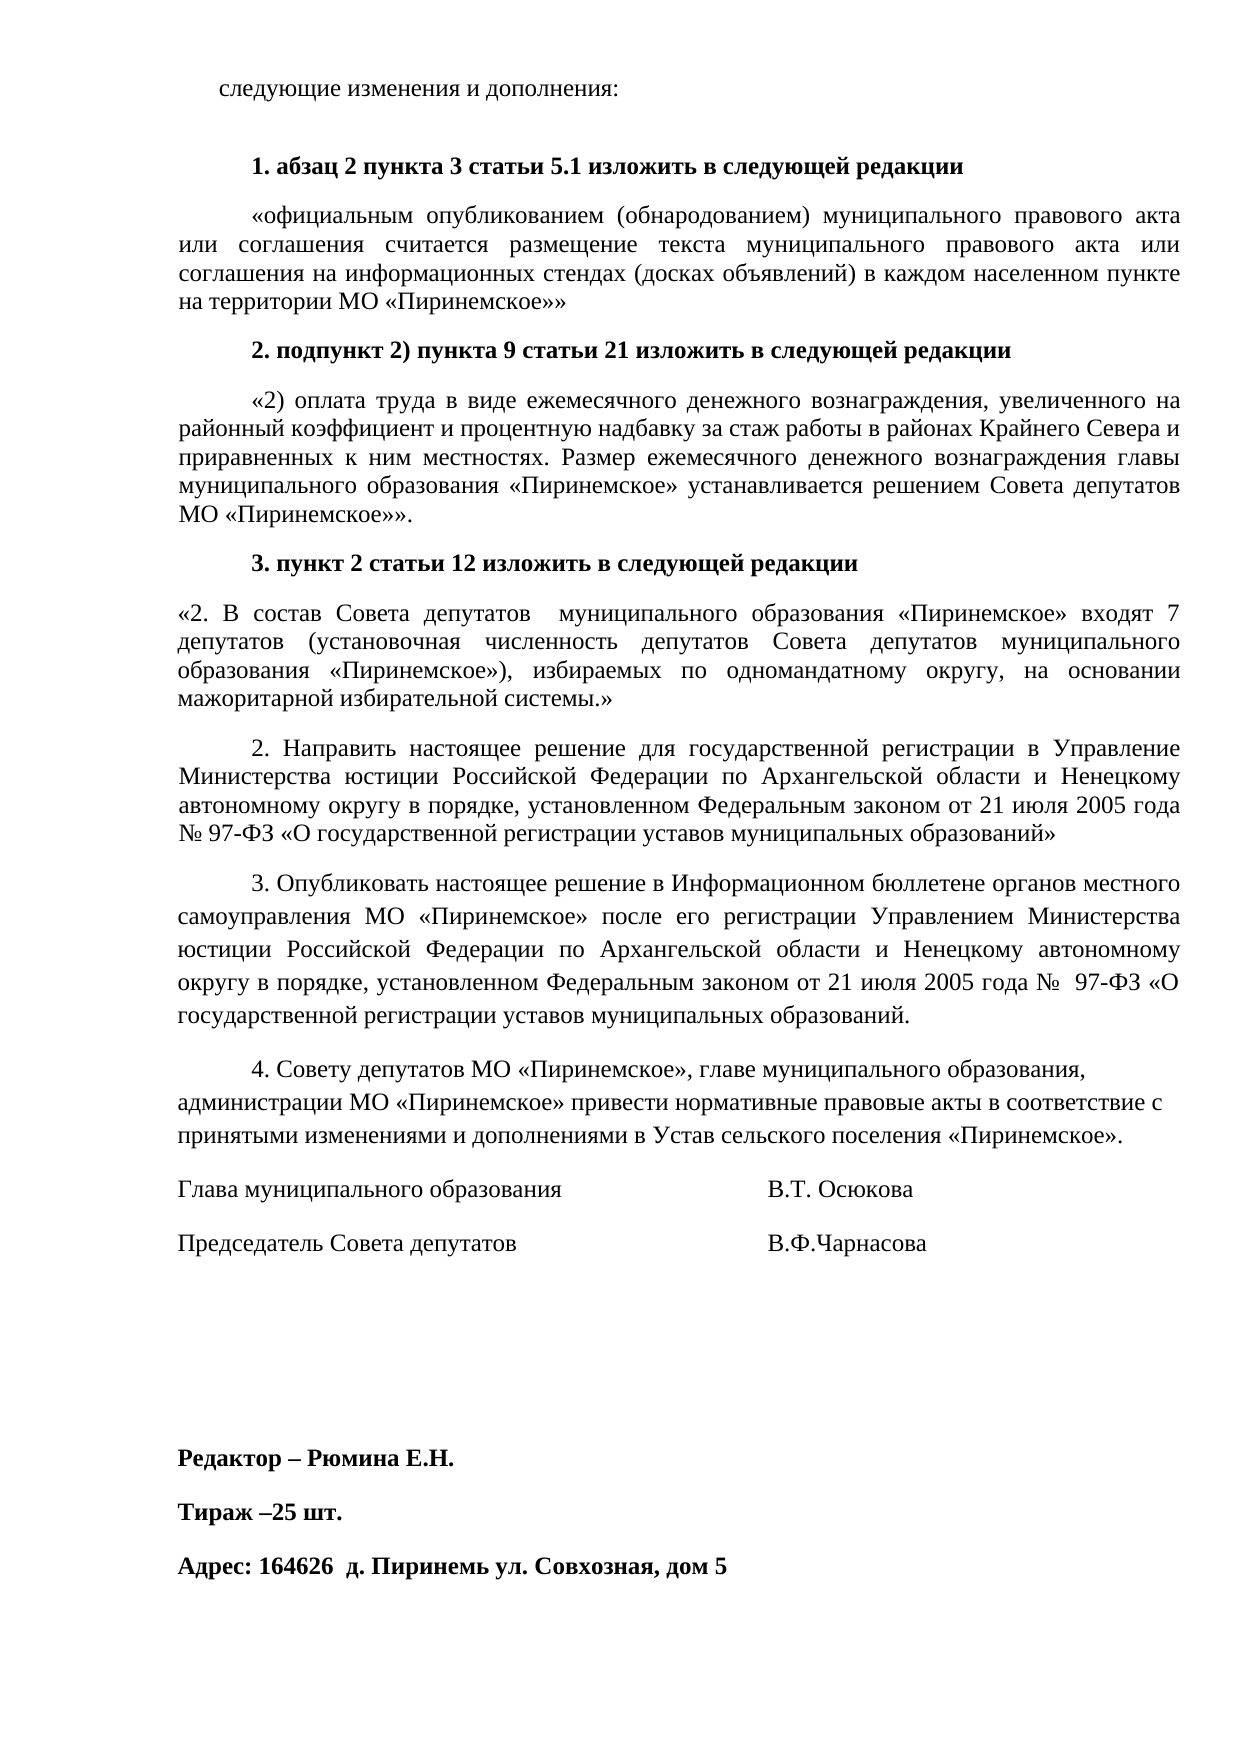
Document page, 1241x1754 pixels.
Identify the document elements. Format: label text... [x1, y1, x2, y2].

text 3. пункт 2 статьи 12 изложить в следующей редакции [178, 549, 1181, 578]
text 1. абзац 2 пункта 3 статьи 5.1 изложить в следующей редакции [178, 152, 1181, 180]
text Редактор – Рюмина Е.Н. [177, 1443, 1181, 1472]
text Адрес: 164626 д. Пиринемь ул. Совхозная, дом 5 [177, 1551, 1181, 1580]
text «2) оплата труда в виде ежемесячного денежного вознаграждения, увеличенного на районный коэффициент и процентную надбавку за стаж работы в районах Крайнего Севера и приравненных к ним местностях. Размер ежемесячного денежного вознаграждения главы муниципального образования «Пиринемское» устанавливается решением Совета депутатов МО «Пиринемское»». [178, 386, 1181, 528]
text Тираж –25 шт. [177, 1497, 1181, 1526]
text Глава муниципального образования В.Т. Осюкова [177, 1174, 1181, 1203]
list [181, 74, 1181, 102]
text 2. подпункт 2) пункта 9 статьи 21 изложить в следующей редакции [178, 336, 1181, 365]
text 3. Опубликовать настоящее решение в Информационном бюллетене органов местного самоуправления МО «Пиринемское» после его регистрации Управлением Министерства юстиции Российской Федерации по Архангельской области и Ненецкому автономному округу в порядке, установленном Федеральным законом от 21 июля 2005 года № 97-ФЗ «О государственной регистрации уставов муниципальных образований. [177, 868, 1181, 1029]
text «официальным опубликованием (обнародованием) муниципального правового акта или соглашения считается размещение текста муниципального правового акта или соглашения на информационных стендах (досках объявлений) в каждом населенном пункте на территории МО «Пиринемское»» [178, 201, 1181, 315]
text 4. Совету депутатов МО «Пиринемское», главе муниципального образования, администрации МО «Пиринемское» привести нормативные правовые акты в соответствие с принятыми изменениями и дополнениями в Устав сельского поселения «Пиринемское». [177, 1054, 1181, 1149]
text Председатель Совета депутатов В.Ф.Чарнасова [177, 1228, 1181, 1257]
text 2. Направить настоящее решение для государственной регистрации в Управление Министерства юстиции Российской Федерации по Архангельской области и Ненецкому автономному округу в порядке, установленном Федеральным законом от 21 июля 2005 года № 97-ФЗ «О государственной регистрации уставов муниципальных образований» [178, 733, 1181, 848]
text «2. В состав Совета депутатов муниципального образования «Пиринемское» входят 7 депутатов (установочная численность депутатов Совета депутатов муниципального образования «Пиринемское»), избираемых по одномандатному округу, на основании мажоритарной избирательной системы.» [177, 598, 1181, 713]
